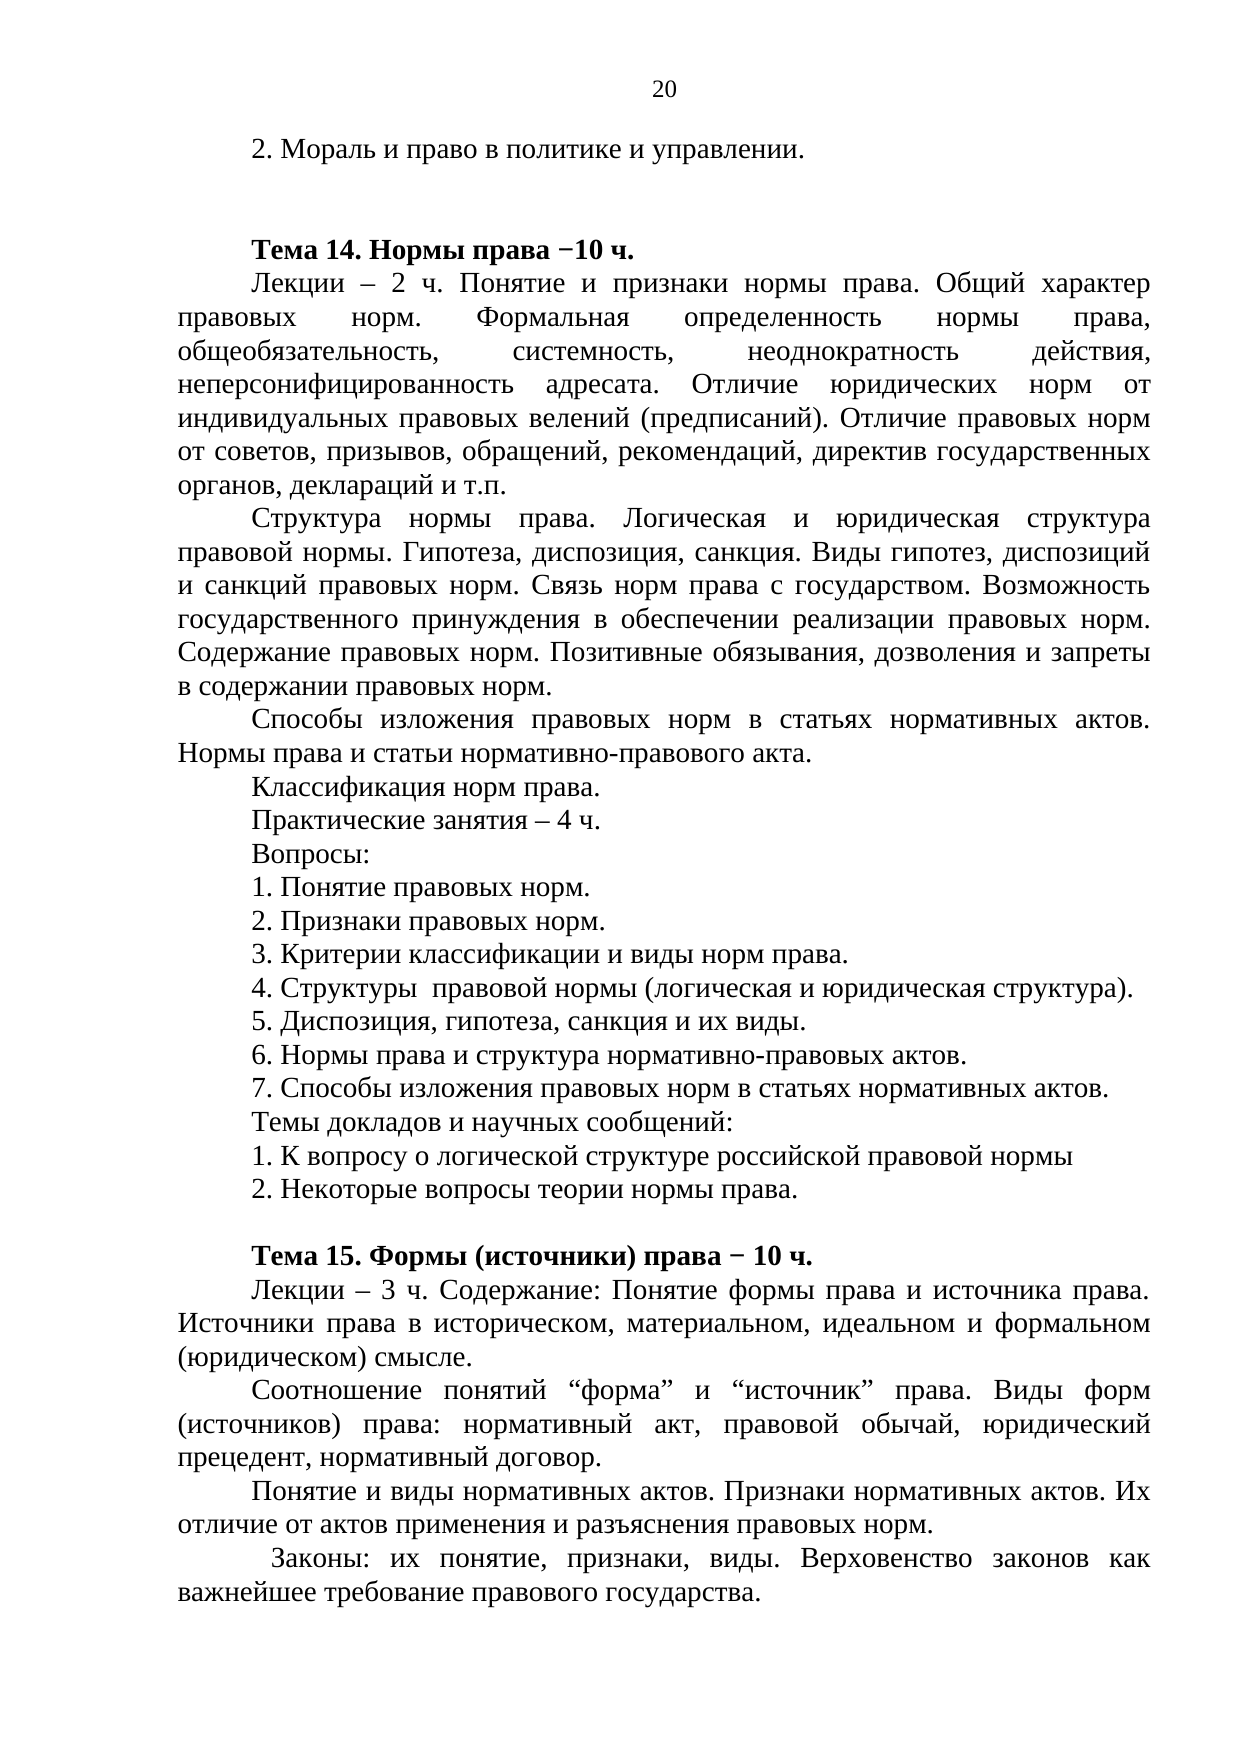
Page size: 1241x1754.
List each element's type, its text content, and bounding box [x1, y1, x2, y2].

text Законы: их понятие, признаки, виды. Верховенство законов как важнейшее требование правового государства. [177, 1540, 1152, 1607]
text 1. Понятие правовых норм. [177, 869, 1152, 903]
text 3. Критерии классификации и виды норм права. [177, 936, 1152, 970]
text 2. Некоторые вопросы теории нормы права. [177, 1171, 1152, 1205]
text 5. Диспозиция, гипотеза, санкция и их виды. [177, 1003, 1152, 1037]
text 2. Признаки правовых норм. [177, 903, 1152, 936]
text 7. Способы изложения правовых норм в статьях нормативных актов. [177, 1071, 1152, 1104]
text Лекции – 3 ч. Содержание: Понятие формы права и источника права. Источники права в историческом, материальном, идеальном и формальном (юридическом) смысле. [177, 1272, 1152, 1372]
text 2. Мораль и право в политике и управлении. [177, 131, 1152, 165]
text Лекции – 2 ч. Понятие и признаки нормы права. Общий характер правовых норм. Формальная определенность нормы права, общеобязательность, системность, неоднократность действия, неперсонифицированность адресата. Отличие юридических норм от индивидуальных правовых велений (предписаний). Отличие правовых норм от советов, призывов, обращений, рекомендаций, директив государственных органов, деклараций и т.п. [177, 266, 1152, 500]
text 6. Нормы права и структура нормативно-правовых актов. [177, 1037, 1152, 1071]
text Соотношение понятий “форма” и “источник” права. Виды форм (источников) права: нормативный акт, правовой обычай, юридический прецедент, нормативный договор. [177, 1372, 1152, 1473]
text Практические занятия – 4 ч. [177, 802, 1152, 836]
text Способы изложения правовых норм в статьях нормативных актов. Нормы права и статьи нормативно-правового акта. [177, 702, 1152, 769]
text Классификация норм права. [177, 769, 1152, 802]
text 4. Структуры правовой нормы (логическая и юридическая структура). [177, 970, 1152, 1003]
text 1. К вопросу о логической структуре российской правовой нормы [177, 1138, 1152, 1171]
text Понятие и виды нормативных актов. Признаки нормативных актов. Их отличие от актов применения и разъяснения правовых норм. [177, 1473, 1152, 1540]
text Структура нормы права. Логическая и юридическая структура правовой нормы. Гипотеза, диспозиция, санкция. Виды гипотез, диспозиций и санкций правовых норм. Связь норм права с государством. Возможность государственного принуждения в обеспечении реализации правовых норм. Содержание правовых норм. Позитивные обязывания, дозволения и запреты в содержании правовых норм. [177, 500, 1152, 702]
text Тема 14. Нормы права −10 ч. [177, 232, 1152, 266]
text Темы докладов и научных сообщений: [177, 1104, 1152, 1138]
text Тема 15. Формы (источники) права − 10 ч. [177, 1238, 1152, 1272]
text Вопросы: [177, 836, 1152, 869]
